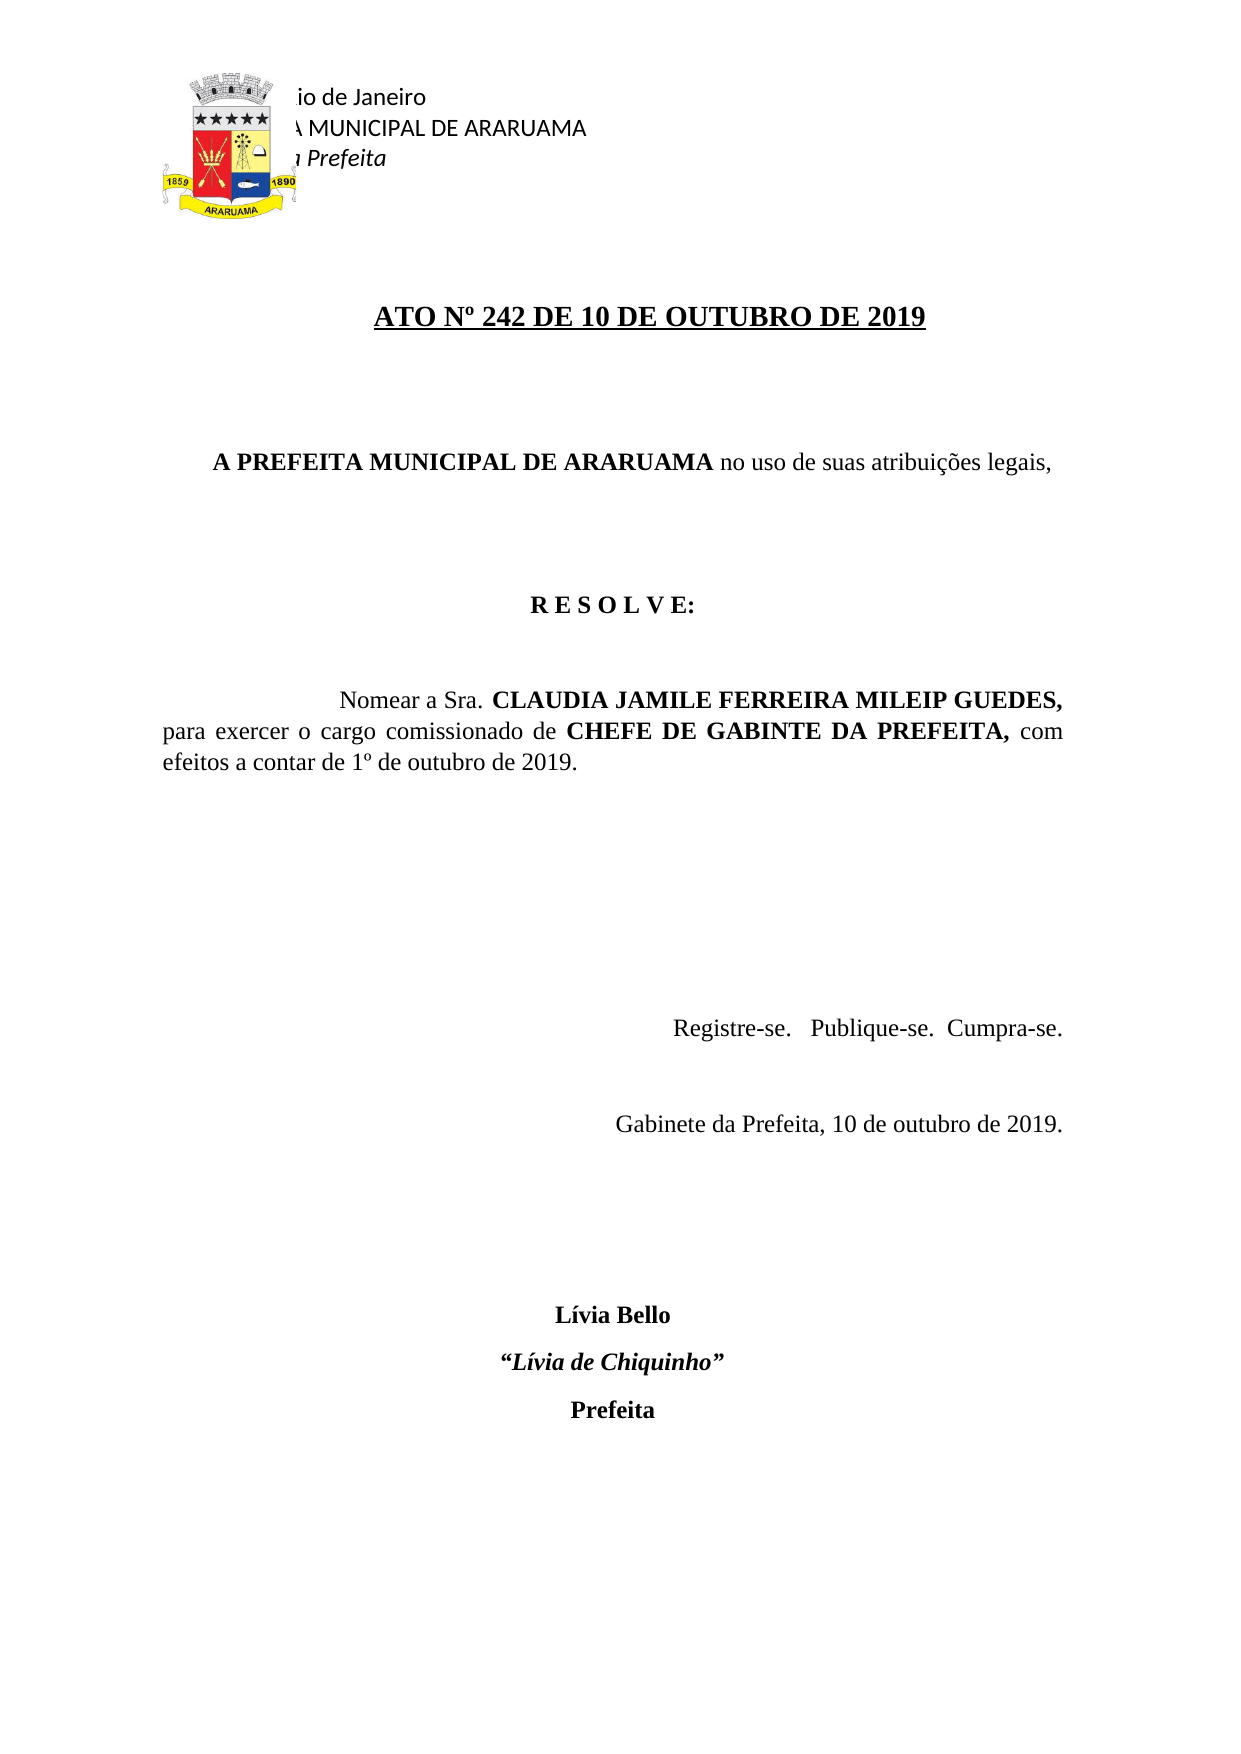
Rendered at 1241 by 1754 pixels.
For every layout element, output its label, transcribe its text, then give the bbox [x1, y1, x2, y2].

text Lívia Bello [162, 1300, 1063, 1328]
text Gabinete da Prefeita, 10 de outubro de 2019. [162, 1109, 1063, 1138]
text A PREFEITA MUNICIPAL DE ARARUAMA no uso de suas atribuições legais, [162, 447, 1063, 476]
text ATO Nº 242 DE 10 DE OUTUBRO DE 2019 [236, 299, 1063, 332]
text Registre-se. Publique-se. Cumpra-se. [162, 1013, 1063, 1042]
text Prefeita [162, 1395, 1063, 1424]
picture [162, 73, 297, 219]
text Nomear a Sra. CLAUDIA JAMILE FERREIRA MILEIP GUEDES, para exercer o cargo comissionado de CHEFE DE GABINTE DA PREFEITA, com efeitos a contar de 1º de outubro de 2019. [162, 685, 1063, 776]
text “Lívia de Chiquinho” [162, 1347, 1063, 1376]
text R E S O L V E: [162, 590, 1063, 619]
